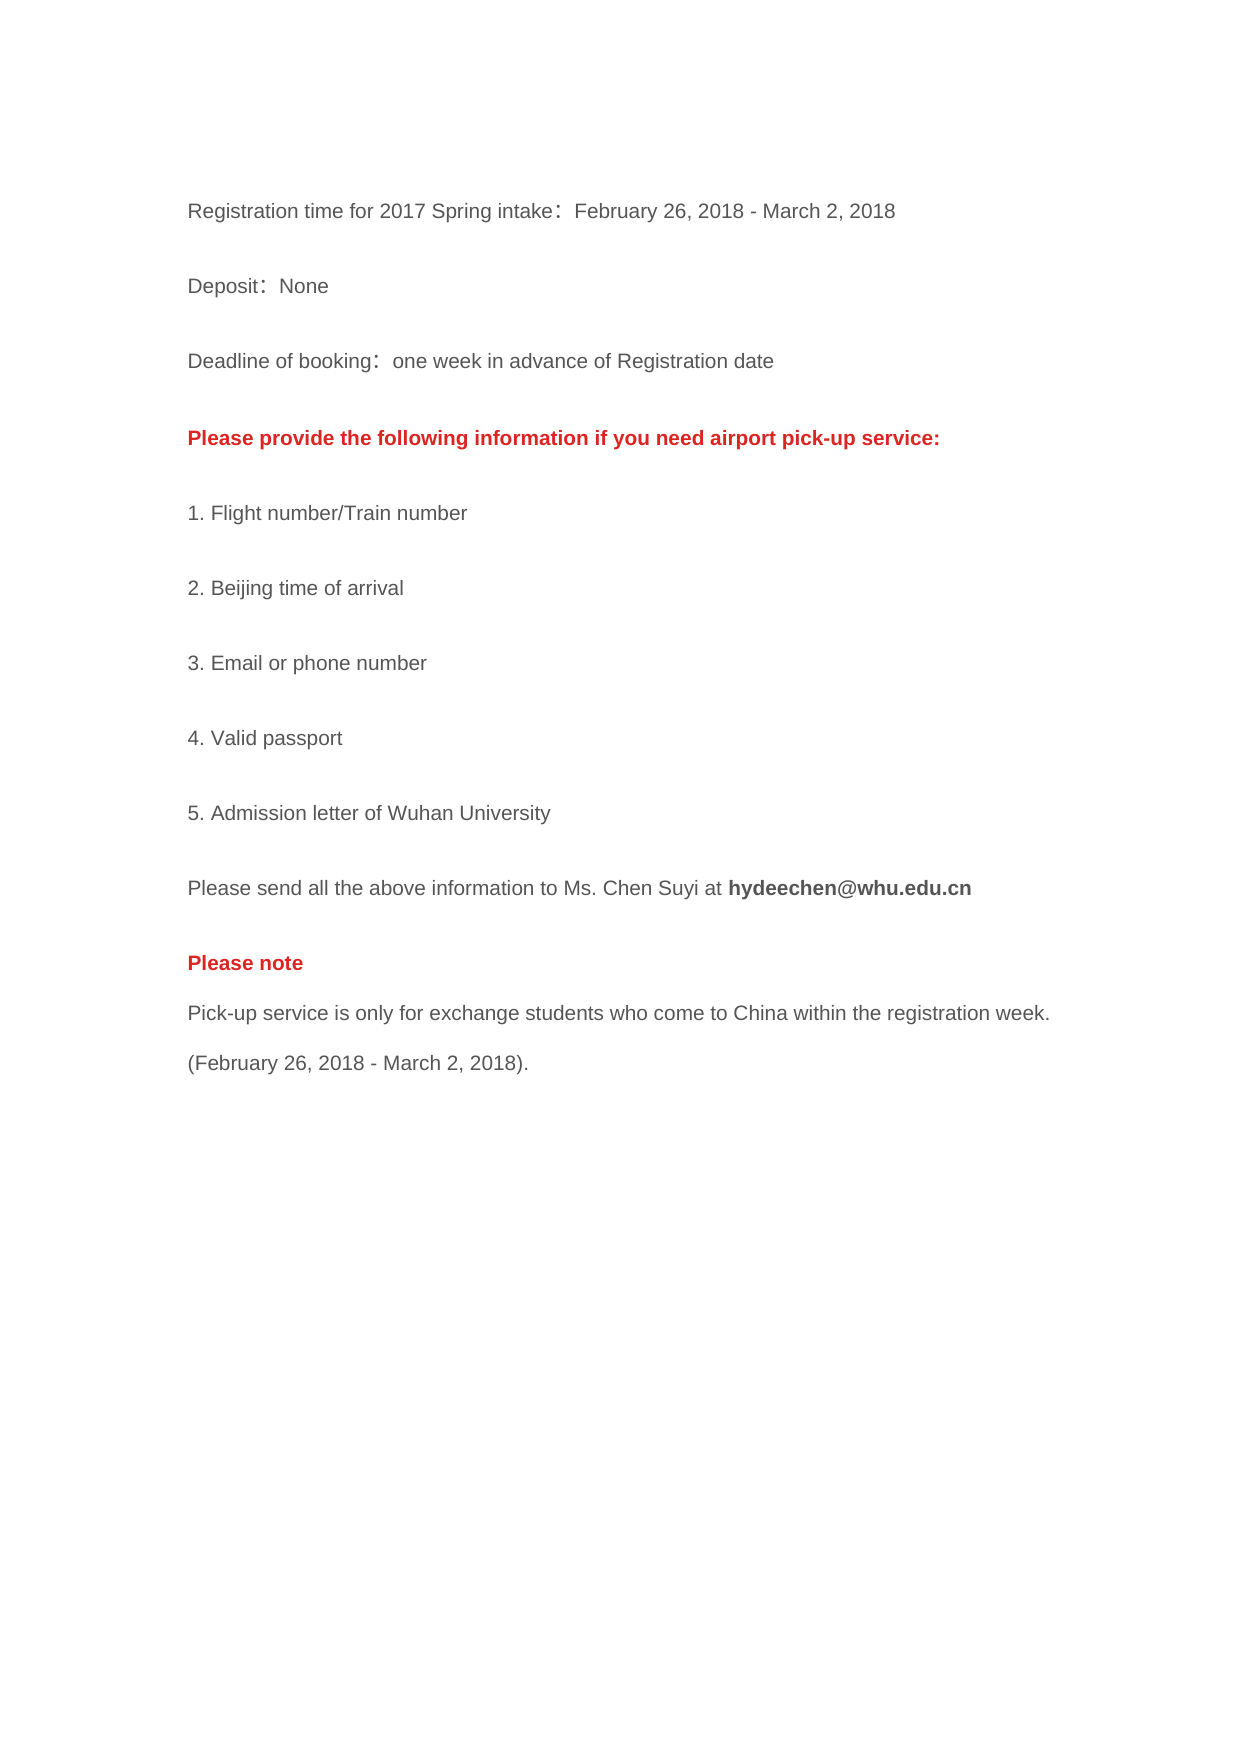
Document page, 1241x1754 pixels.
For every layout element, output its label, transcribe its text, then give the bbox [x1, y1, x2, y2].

text 1. Flight number/Train number [187, 475, 1053, 525]
text Registration time for 2017 Spring intake：February 26, 2018 - March 2, 2018 [187, 175, 1053, 225]
text Please note Pick-up service is only for exchange students who come to China within the registration week. (February 26, 2018 - March 2, 2018). [187, 925, 1053, 1075]
text Please provide the following information if you need airport pick-up service: [187, 400, 1053, 450]
text Please send all the above information to Ms. Chen Suyi at hydeechen@whu.edu.cn [187, 850, 1053, 900]
text 5. Admission letter of Wuhan University [187, 775, 1053, 825]
text Deposit：None [187, 250, 1053, 300]
text 2. Beijing time of arrival [187, 550, 1053, 600]
text 3. Email or phone number [187, 625, 1053, 675]
text 4. Valid passport [187, 700, 1053, 750]
text Deadline of booking：one week in advance of Registration date [187, 325, 1053, 375]
